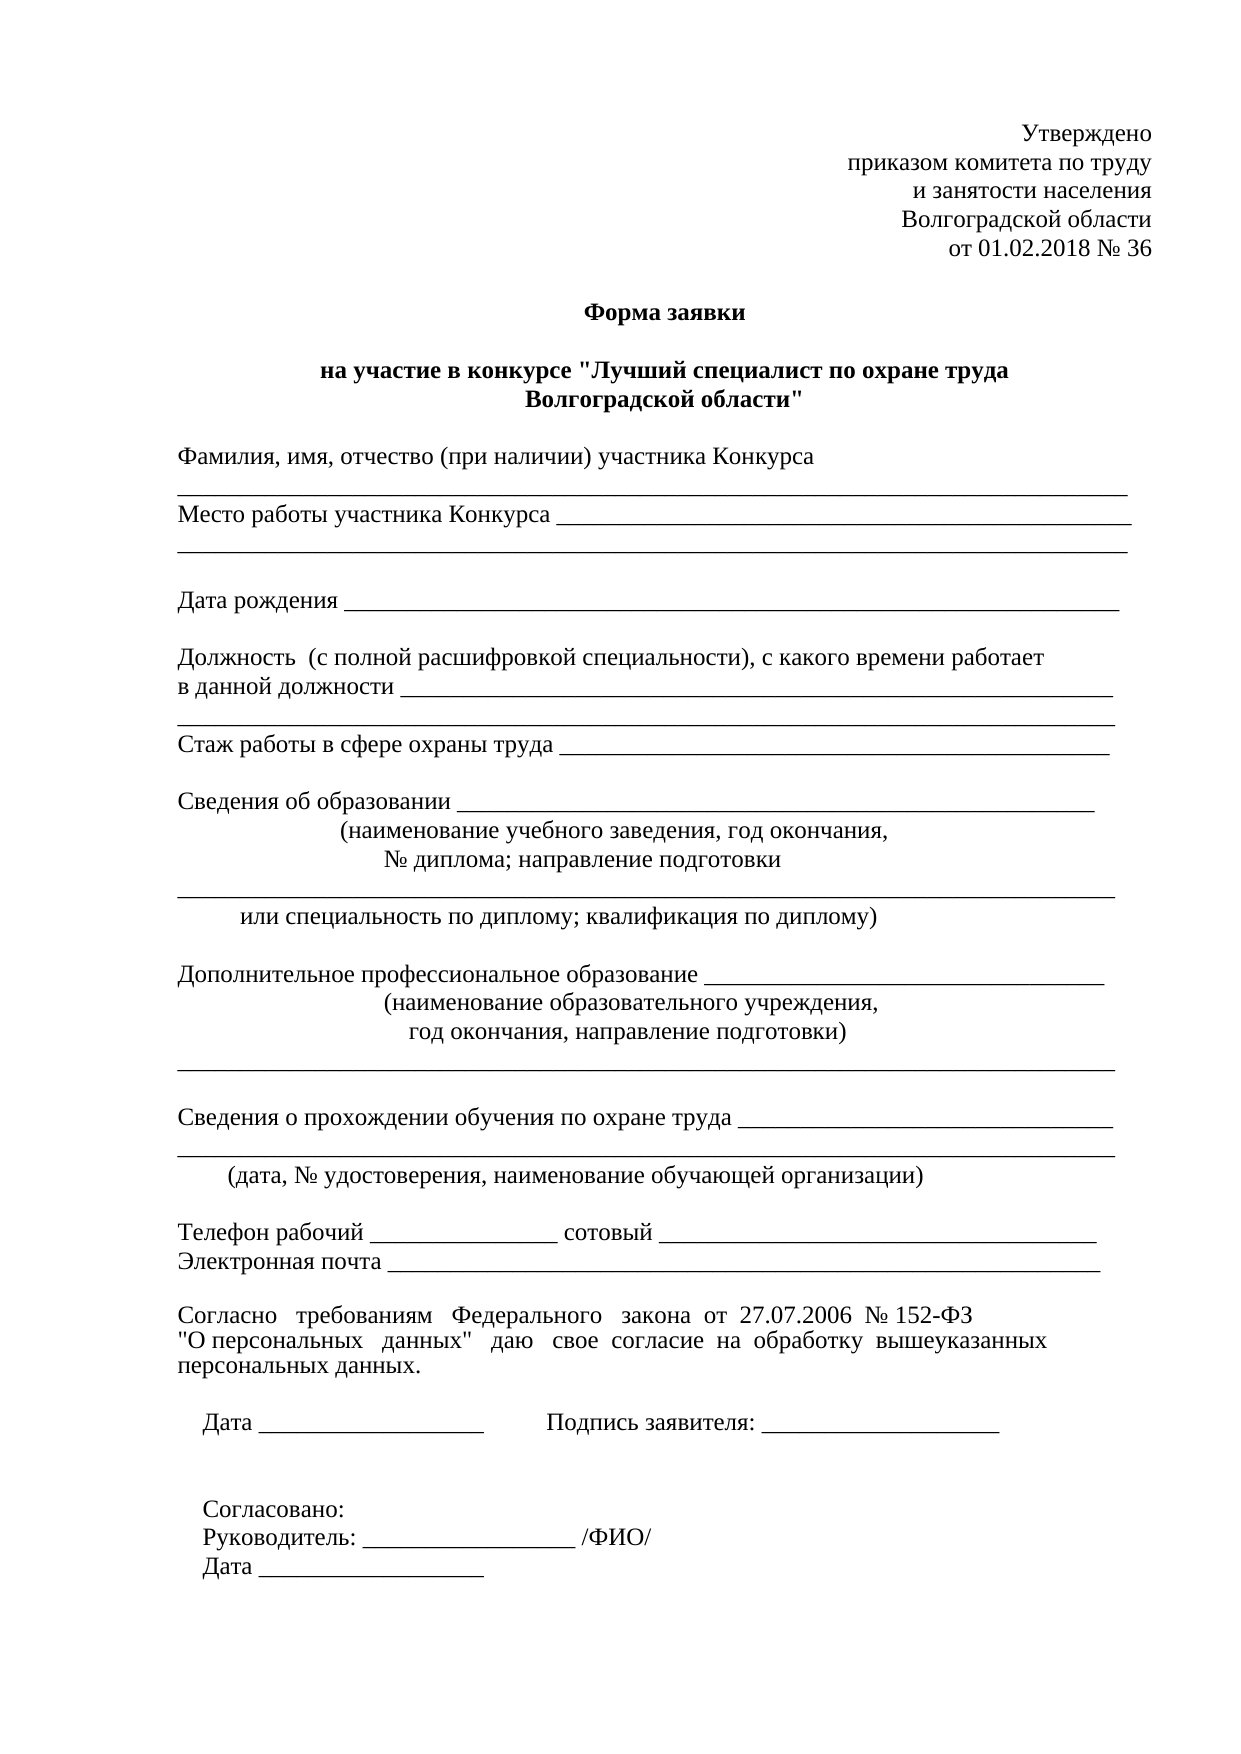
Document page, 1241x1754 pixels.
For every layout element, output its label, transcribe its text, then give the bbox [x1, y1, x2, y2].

text (наименование учебного заведения, год окончания, [177, 815, 1152, 844]
text Согласно требованиям Федерального закона от 27.07.2006 № 152-ФЗ [177, 1304, 1152, 1329]
text № диплома; направление подготовки [177, 844, 1152, 872]
text Сведения об образовании ___________________________________________________ [177, 786, 1152, 815]
text Дата __________________ Подпись заявителя: ___________________ [177, 1407, 1152, 1436]
text на участие в конкурсе "Лучший специалист по охране труда [177, 355, 1152, 384]
text ___________________________________________________________________________ [177, 872, 1152, 901]
text в данной должности _________________________________________________________ [177, 671, 1152, 700]
text ___________________________________________________________________________ [177, 700, 1152, 729]
text и занятости населения [177, 176, 1152, 204]
text ____________________________________________________________________________ [177, 527, 1152, 556]
text Форма заявки [177, 297, 1152, 326]
text Волгоградской области [177, 204, 1152, 233]
text Стаж работы в сфере охраны труда ____________________________________________ [177, 729, 1152, 757]
text Согласовано: [177, 1494, 1152, 1522]
text ___________________________________________________________________________ [177, 1045, 1152, 1074]
text Волгоградской области" [177, 384, 1152, 412]
text приказом комитета по труду [177, 147, 1152, 176]
text (дата, № удостоверения, наименование обучающей организации) [177, 1160, 1152, 1189]
text персональных данных. [177, 1354, 1152, 1379]
text Утверждено [177, 118, 1152, 147]
text Дополнительное профессиональное образование ________________________________ [177, 959, 1152, 987]
text год окончания, направление подготовки) [177, 1016, 1152, 1045]
text Должность (с полной расшифровкой специальности), с какого времени работает [177, 642, 1152, 671]
text ___________________________________________________________________________ [177, 1131, 1152, 1160]
text Фамилия, имя, отчество (при наличии) участника Конкурса [177, 441, 1152, 470]
text Руководитель: _________________ /ФИО/ [177, 1522, 1152, 1551]
text Место работы участника Конкурса ______________________________________________ [177, 499, 1152, 527]
text "О персональных данных" даю свое согласие на обработку вышеуказанных [177, 1329, 1152, 1354]
text Электронная почта _________________________________________________________ [177, 1246, 1152, 1275]
text или специальность по диплому; квалификация по диплому) [177, 901, 1152, 930]
text (наименование образовательного учреждения, [177, 987, 1152, 1016]
text Дата рождения ______________________________________________________________ [177, 585, 1152, 614]
text Телефон рабочий _______________ сотовый ___________________________________ [177, 1217, 1152, 1246]
text ____________________________________________________________________________ [177, 470, 1152, 499]
text Сведения о прохождении обучения по охране труда ______________________________ [177, 1102, 1152, 1131]
text Дата __________________ [177, 1551, 1152, 1580]
text от 01.02.2018 № 36 [177, 233, 1152, 262]
